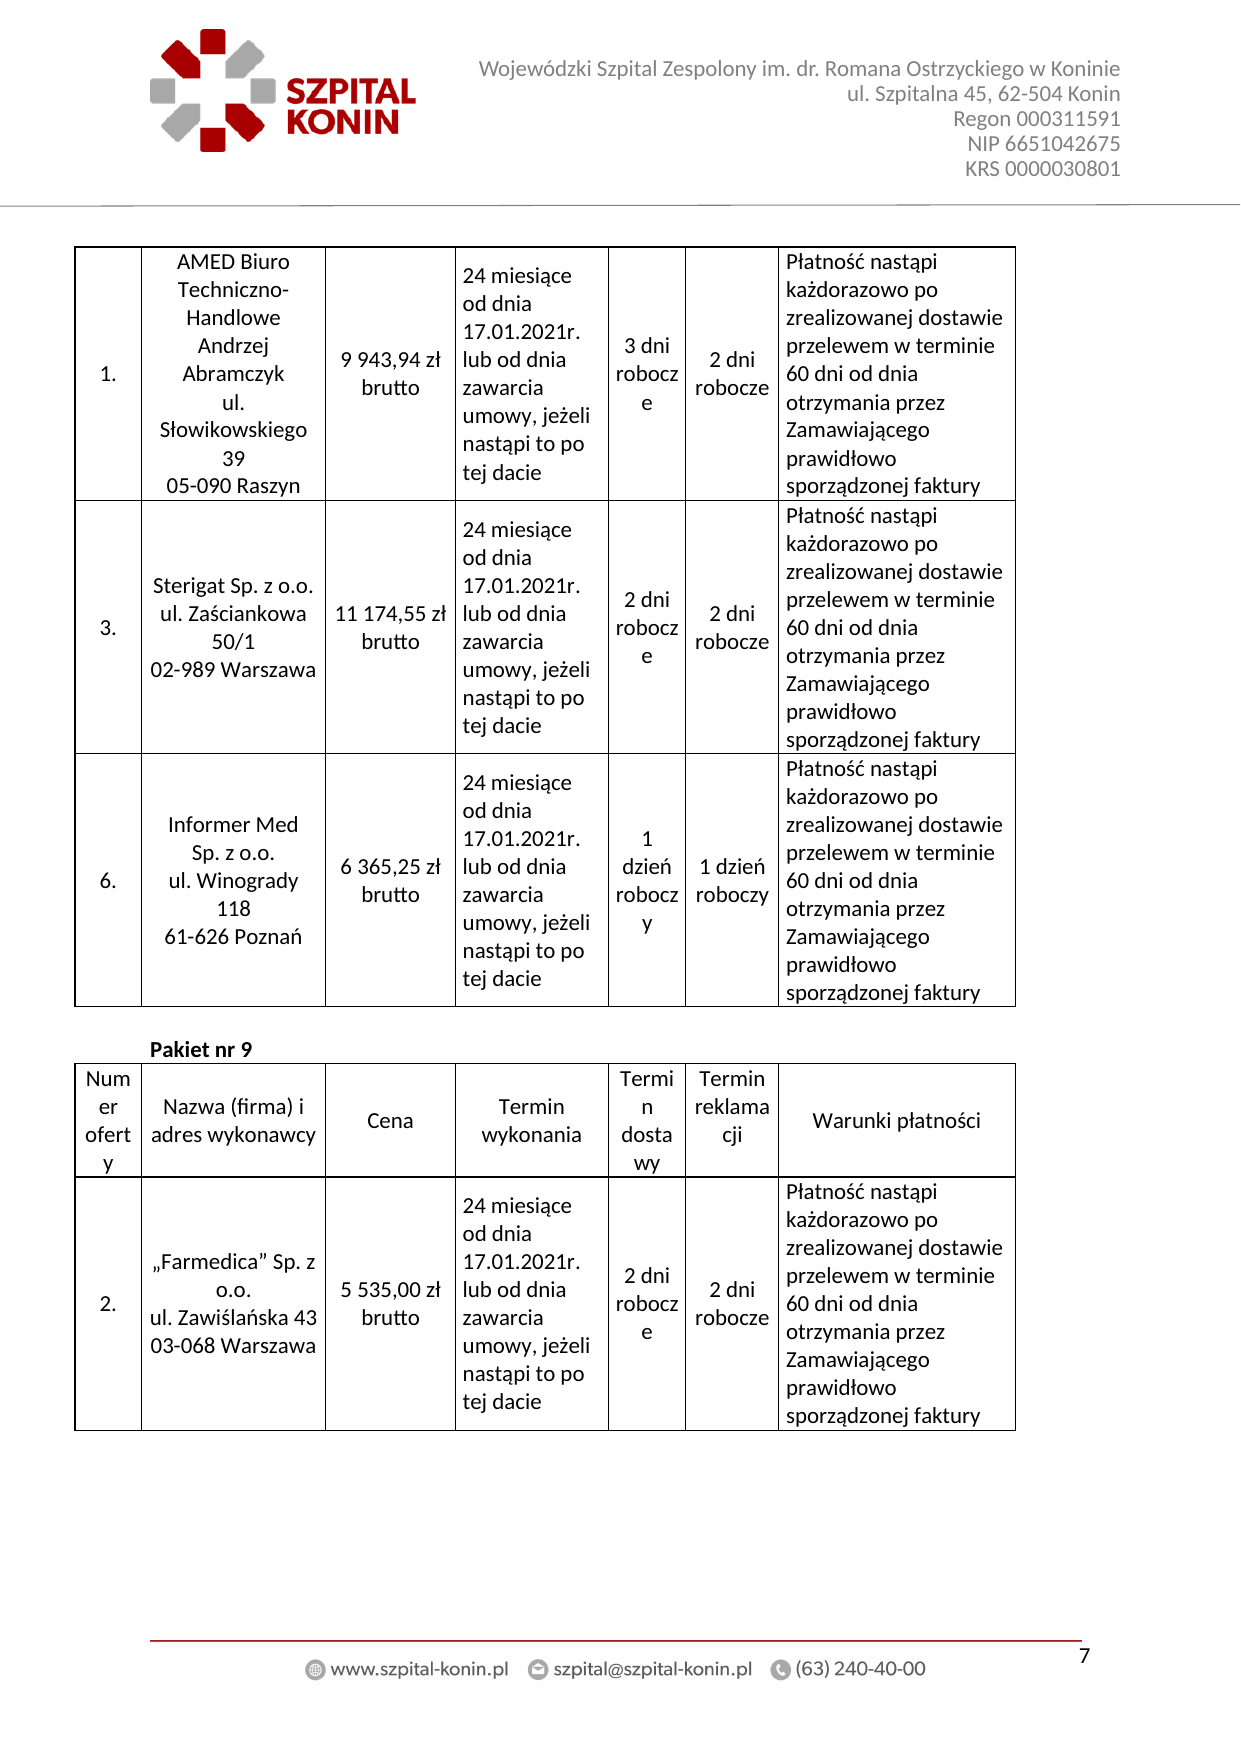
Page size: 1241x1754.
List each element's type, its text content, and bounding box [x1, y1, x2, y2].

table_cell „Farmedica” Sp. z o.o. ul. Zawiślańska 43 03-068 Warszawa [142, 1178, 325, 1429]
table_header Warunki płatności [779, 1064, 1015, 1176]
table_cell 2 dni robocze [686, 1178, 778, 1429]
table_cell 6. [76, 754, 141, 1006]
table_cell 1 dzień roboczy [686, 754, 778, 1006]
table_cell AMED Biuro Techniczno-Handlowe Andrzej Abramczyk ul. Słowikowskiego 39 05-090 Raszyn [142, 248, 325, 500]
picture [150, 1640, 1082, 1752]
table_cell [456, 248, 608, 500]
table_header Numer oferty [76, 1064, 141, 1176]
table_cell 2 dni robocze [686, 248, 778, 500]
table_cell 5 535,00 zł brutto [326, 1178, 455, 1429]
table_cell Informer Med Sp. z o.o. ul. Winogrady 118 61-626 Poznań [142, 754, 325, 1006]
table_header Termin wykonania [456, 1064, 608, 1176]
table_header Termin dostawy [609, 1064, 685, 1176]
table_cell 11 174,55 zł brutto [326, 501, 455, 753]
text Pakiet nr 9 [150, 1035, 1090, 1063]
table_cell 3. [76, 501, 141, 753]
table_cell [456, 1178, 608, 1429]
table_cell 1 dzień roboczy [609, 754, 685, 1006]
table_cell 24 miesiące od dnia 17.01.2021r. lub od dnia zawarcia umowy, jeżeli nastąpi to po tej dacie [456, 754, 608, 1006]
table_cell 2 dni robocze [609, 501, 685, 753]
table_header Termin reklamacji [686, 1064, 778, 1176]
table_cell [779, 1178, 1015, 1429]
table_cell 9 943,94 zł brutto [326, 248, 455, 500]
table_cell 2. [76, 1178, 141, 1429]
table_cell Sterigat Sp. z o.o. ul. Zaściankowa 50/1 02-989 Warszawa [142, 501, 325, 753]
table_header Nazwa (firma) i adres wykonawcy [142, 1064, 325, 1176]
table_cell 3 dni robocze [609, 248, 685, 500]
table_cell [779, 248, 1015, 500]
table_cell 6 365,25 zł brutto [326, 754, 455, 1006]
table_cell 24 miesiące od dnia 17.01.2021r. lub od dnia zawarcia umowy, jeżeli nastąpi to po tej dacie [456, 501, 608, 753]
table_cell 2 dni robocze [686, 501, 778, 753]
table_cell 2 dni robocze [609, 1178, 685, 1429]
table_header Cena [326, 1064, 455, 1176]
table_cell 1. [76, 248, 141, 500]
